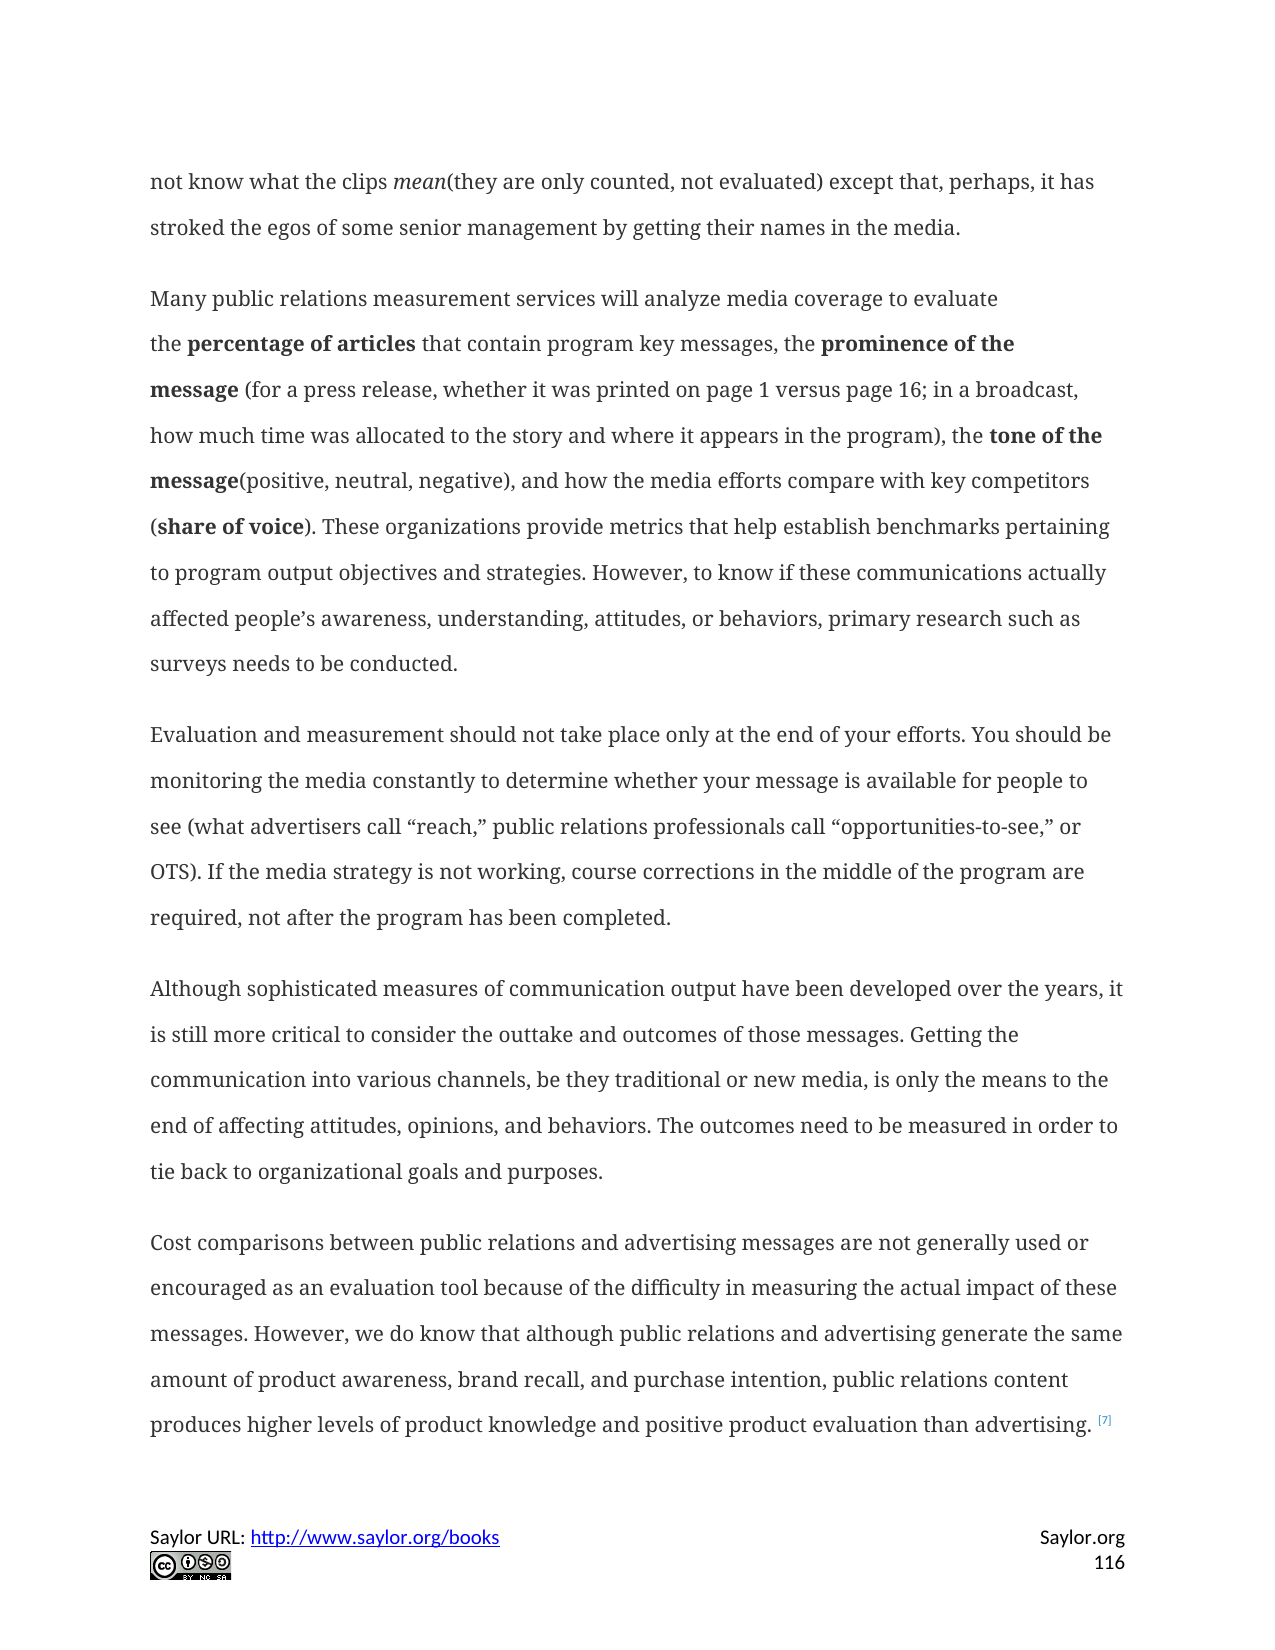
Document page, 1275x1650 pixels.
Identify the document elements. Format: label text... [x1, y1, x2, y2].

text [150, 150, 1125, 241]
text Cost comparisons between public relations and advertising messages are not generally used or encouraged as an evaluation tool because of the difficulty in measuring the actual impact of these messages. However, we do know that although public relations and advertising generate the same amount of product awareness, brand recall, and purchase intention, public relations content produces higher levels of product knowledge and positive product evaluation than advertising. [7] [150, 1210, 1125, 1439]
picture [150, 1551, 232, 1580]
text Many public relations measurement services will analyze media coverage to evaluate the percentage of articles that contain program key messages, the prominence of the message (for a press release, whether it was printed on page 1 versus page 16; in a broadcast, how much time was allocated to the story and where it appears in the program), the tone of the message(positive, neutral, negative), and how the media efforts compare with key competitors (share of voice). These organizations provide metrics that help establish benchmarks pertaining to program output objectives and strategies. However, to know if these communications actually affected people’s awareness, understanding, attitudes, or behaviors, primary research such as surveys needs to be conducted. [150, 266, 1125, 678]
text Evaluation and measurement should not take place only at the end of your efforts. You should be monitoring the media constantly to determine whether your message is available for people to see (what advertisers call “reach,” public relations professionals call “opportunities-to-see,” or OTS). If the media strategy is not working, course corrections in the middle of the program are required, not after the program has been completed. [150, 703, 1125, 932]
text Although sophisticated measures of communication output have been developed over the years, it is still more critical to consider the outtake and outcomes of those messages. Getting the communication into various channels, be they traditional or new media, is only the means to the end of affecting attitudes, opinions, and behaviors. The outcomes need to be measured in order to tie back to organizational goals and purposes. [150, 957, 1125, 1185]
